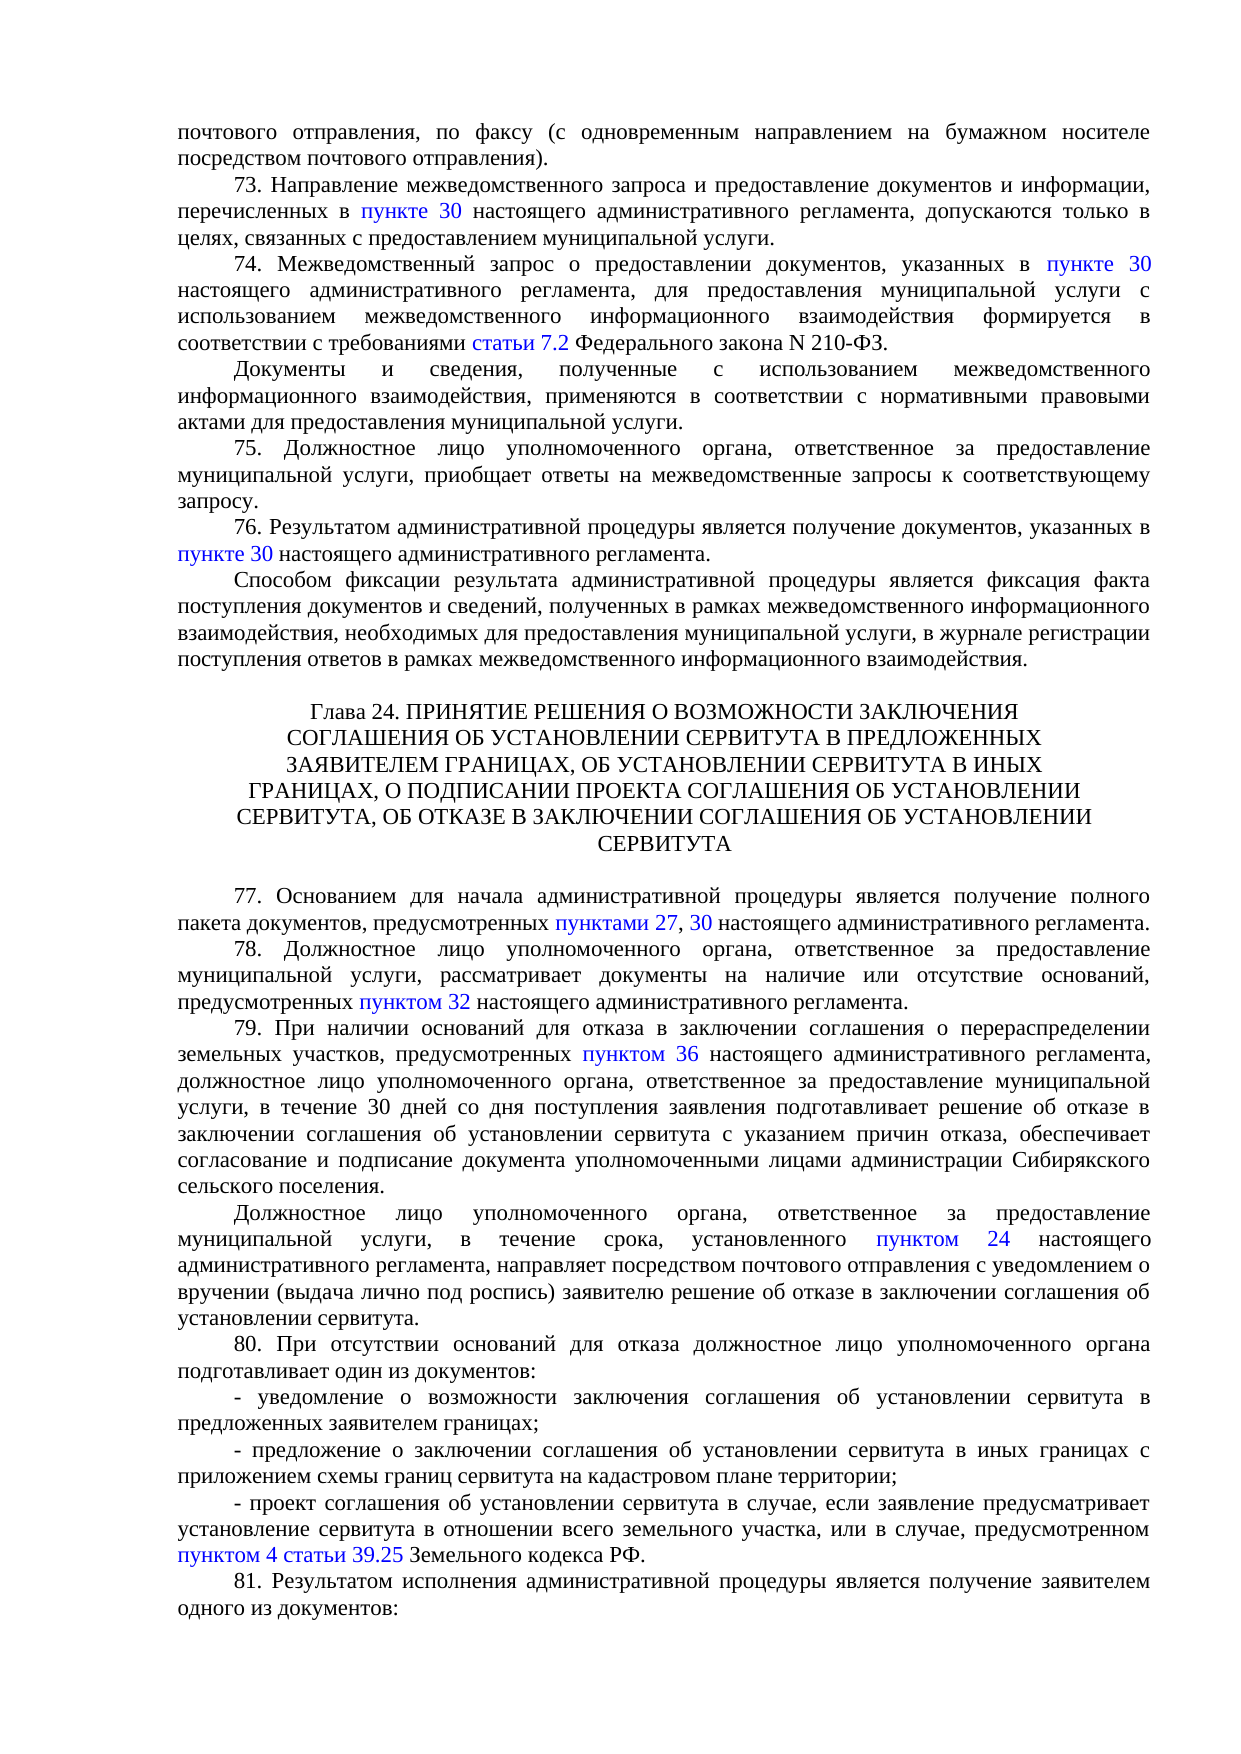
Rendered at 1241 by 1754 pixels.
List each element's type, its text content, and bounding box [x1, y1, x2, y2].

text Способом фиксации результата административной процедуры является фиксация факта поступления документов и сведений, полученных в рамках межведомственного информационного взаимодействия, необходимых для предоставления муниципальной услуги, в журнале регистрации поступления ответов в рамках межведомственного информационного взаимодействия. [177, 566, 1152, 672]
text Документы и сведения, полученные с использованием межведомственного информационного взаимодействия, применяются в соответствии с нормативными правовыми актами для предоставления муниципальной услуги. [177, 355, 1152, 434]
text 77. Основанием для начала административной процедуры является получение полного пакета документов, предусмотренных пунктами 27, 30 настоящего административного регламента. [177, 882, 1152, 935]
text СЕРВИТУТА, ОБ ОТКАЗЕ В ЗАКЛЮЧЕНИИ СОГЛАШЕНИЯ ОБ УСТАНОВЛЕНИИ [177, 803, 1152, 830]
text - уведомление о возможности заключения соглашения об установлении сервитута в предложенных заявителем границах; [177, 1383, 1152, 1436]
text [177, 118, 1152, 171]
text 79. При наличии оснований для отказа в заключении соглашения о перераспределении земельных участков, предусмотренных пунктом 36 настоящего административного регламента, должностное лицо уполномоченного органа, ответственное за предоставление муниципальной услуги, в течение 30 дней со дня поступления заявления подготавливает решение об отказе в заключении соглашения об установлении сервитута с указанием причин отказа, обеспечивает согласование и подписание документа уполномоченными лицами администрации Сибирякского сельского поселения. [177, 1014, 1152, 1199]
text ЗАЯВИТЕЛЕМ ГРАНИЦАХ, ОБ УСТАНОВЛЕНИИ СЕРВИТУТА В ИНЫХ [177, 751, 1152, 777]
text - проект соглашения об установлении сервитута в случае, если заявление предусматривает установление сервитута в отношении всего земельного участка, или в случае, предусмотренном пунктом 4 статьи 39.25 Земельного кодекса РФ. [177, 1488, 1152, 1568]
text 80. При отсутствии оснований для отказа должностное лицо уполномоченного органа подготавливает один из документов: [177, 1330, 1152, 1383]
text 74. Межведомственный запрос о предоставлении документов, указанных в пункте 30 настоящего административного регламента, для предоставления муниципальной услуги с использованием межведомственного информационного взаимодействия формируется в соответствии с требованиями статьи 7.2 Федерального закона N 210-ФЗ. [177, 250, 1152, 355]
text 81. Результатом исполнения административной процедуры является получение заявителем одного из документов: [177, 1568, 1152, 1620]
text 75. Должностное лицо уполномоченного органа, ответственное за предоставление муниципальной услуги, приобщает ответы на межведомственные запросы к соответствующему запросу. [177, 434, 1152, 513]
text СЕРВИТУТА [177, 830, 1152, 856]
text ГРАНИЦАХ, О ПОДПИСАНИИ ПРОЕКТА СОГЛАШЕНИЯ ОБ УСТАНОВЛЕНИИ [177, 777, 1152, 803]
text Должностное лицо уполномоченного органа, ответственное за предоставление муниципальной услуги, в течение срока, установленного пунктом 24 настоящего административного регламента, направляет посредством почтового отправления с уведомлением о вручении (выдача лично под роспись) заявителю решение об отказе в заключении соглашения об установлении сервитута. [177, 1199, 1152, 1330]
text 76. Результатом административной процедуры является получение документов, указанных в пункте 30 настоящего административного регламента. [177, 513, 1152, 566]
text СОГЛАШЕНИЯ ОБ УСТАНОВЛЕНИИ СЕРВИТУТА В ПРЕДЛОЖЕННЫХ [177, 724, 1152, 751]
text 73. Направление межведомственного запроса и предоставление документов и информации, перечисленных в пункте 30 настоящего административного регламента, допускаются только в целях, связанных с предоставлением муниципальной услуги. [177, 171, 1152, 250]
text 78. Должностное лицо уполномоченного органа, ответственное за предоставление муниципальной услуги, рассматривает документы на наличие или отсутствие оснований, предусмотренных пунктом 32 настоящего административного регламента. [177, 935, 1152, 1014]
text - предложение о заключении соглашения об установлении сервитута в иных границах с приложением схемы границ сервитута на кадастровом плане территории; [177, 1436, 1152, 1488]
text Глава 24. ПРИНЯТИЕ РЕШЕНИЯ О ВОЗМОЖНОСТИ ЗАКЛЮЧЕНИЯ [177, 698, 1152, 724]
